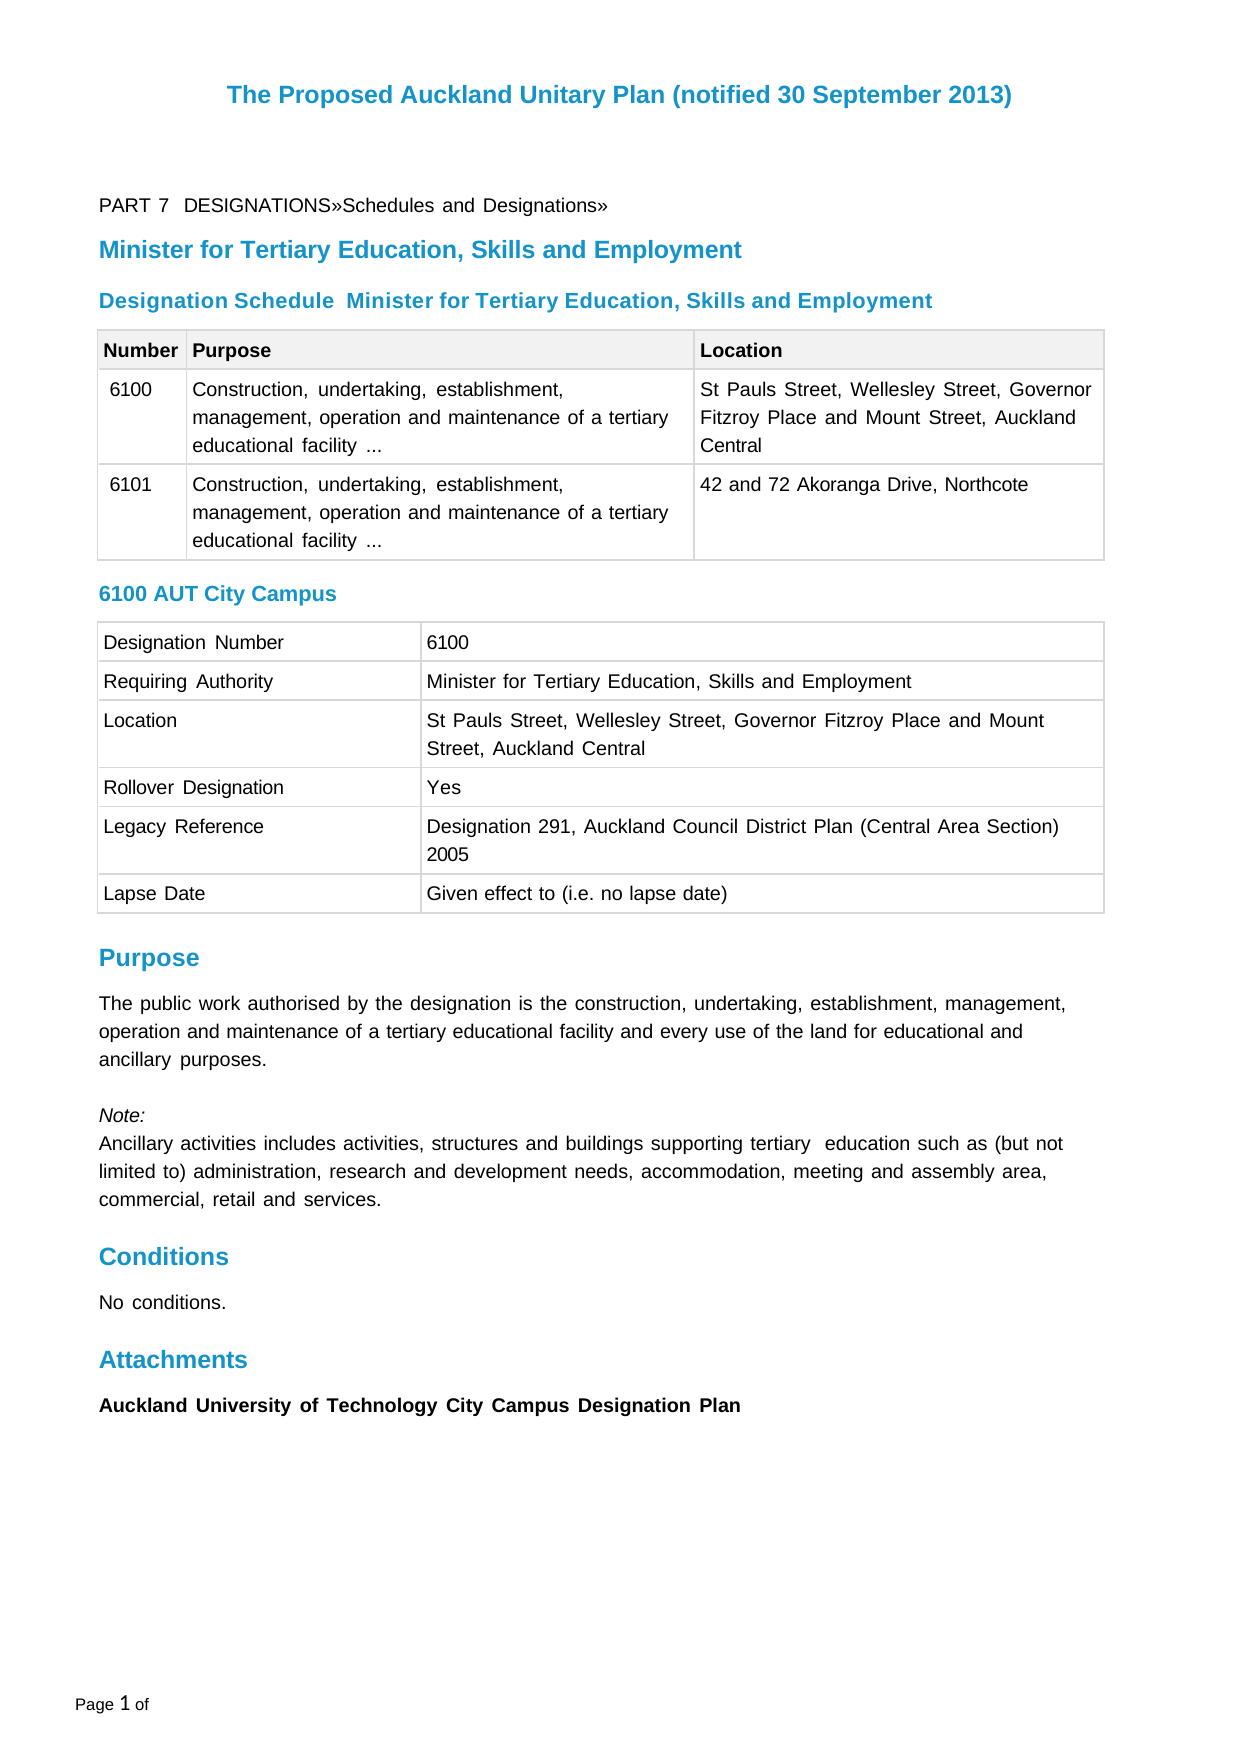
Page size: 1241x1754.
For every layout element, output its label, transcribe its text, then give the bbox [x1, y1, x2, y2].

subtitle Designation Schedule ­ Minister for Tertiary Education, Skills and Employment [98, 288, 1117, 313]
table_cell Construction, undertaking, establishment, management, operation and maintenance of a tertiary educational facility ... [187, 370, 693, 463]
table_cell 42 and 72 Akoranga Drive, Northcote [695, 465, 1103, 559]
table_cell Minister for Tertiary Education, Skills and Employment [422, 662, 1103, 699]
subtitle Attachments [98, 1345, 1117, 1374]
table_cell St Pauls Street, Wellesley Street, Governor Fitzroy Place and Mount Street, Auckland Central [695, 370, 1103, 463]
text Purpose [98, 943, 1117, 972]
table_cell Designation 291, Auckland Council District Plan (Central Area Section) 2005 [422, 807, 1103, 873]
text No conditions. [98, 1291, 1117, 1313]
table_cell Legacy Reference [98, 807, 420, 873]
table_cell Given effect to (i.e. no lapse date) [422, 875, 1103, 912]
table_cell St Pauls Street, Wellesley Street, Governor Fitzroy Place and Mount Street, Auckland Central [422, 701, 1103, 766]
table_cell Location [98, 700, 420, 766]
table_header 6100 [422, 623, 1103, 660]
table_cell Construction, undertaking, establishment, management, operation and maintenance of a tertiary educational facility ... [187, 465, 693, 559]
text PART 7 ­ DESIGNATIONS»Schedules and Designations» [98, 193, 1117, 216]
table_cell Rollover Designation [98, 768, 420, 806]
text The public work authorised by the designation is the construction, undertaking, establishment, management, operation and maintenance of a tertiary educational facility and every use of the land for educational and ancillary purposes. [98, 992, 1091, 1070]
table_cell 6101 [98, 464, 186, 559]
table_cell Requiring Authority [98, 661, 420, 699]
table_cell Lapse Date [98, 874, 420, 912]
table_header Location [695, 331, 1103, 368]
text Note: [98, 1104, 1117, 1126]
table_header Number [98, 331, 186, 368]
text Auckland University of Technology City Campus Designation Plan [98, 1394, 1117, 1417]
subtitle Minister for Tertiary Education, Skills and Employment [98, 236, 1117, 264]
subtitle Conditions [98, 1242, 1117, 1271]
text 6100 AUT City Campus [98, 580, 1117, 606]
table_cell 6100 [98, 369, 186, 463]
text Ancillary activities includes activities, structures and buildings supporting tertiary education such as (but not limited to) administration, research and development needs, accommodation, meeting and assembly area, commercial, retail and services. [98, 1132, 1077, 1210]
table_header Purpose [187, 331, 693, 368]
table_header Designation Number [98, 623, 420, 660]
table_cell Yes [422, 768, 1103, 806]
